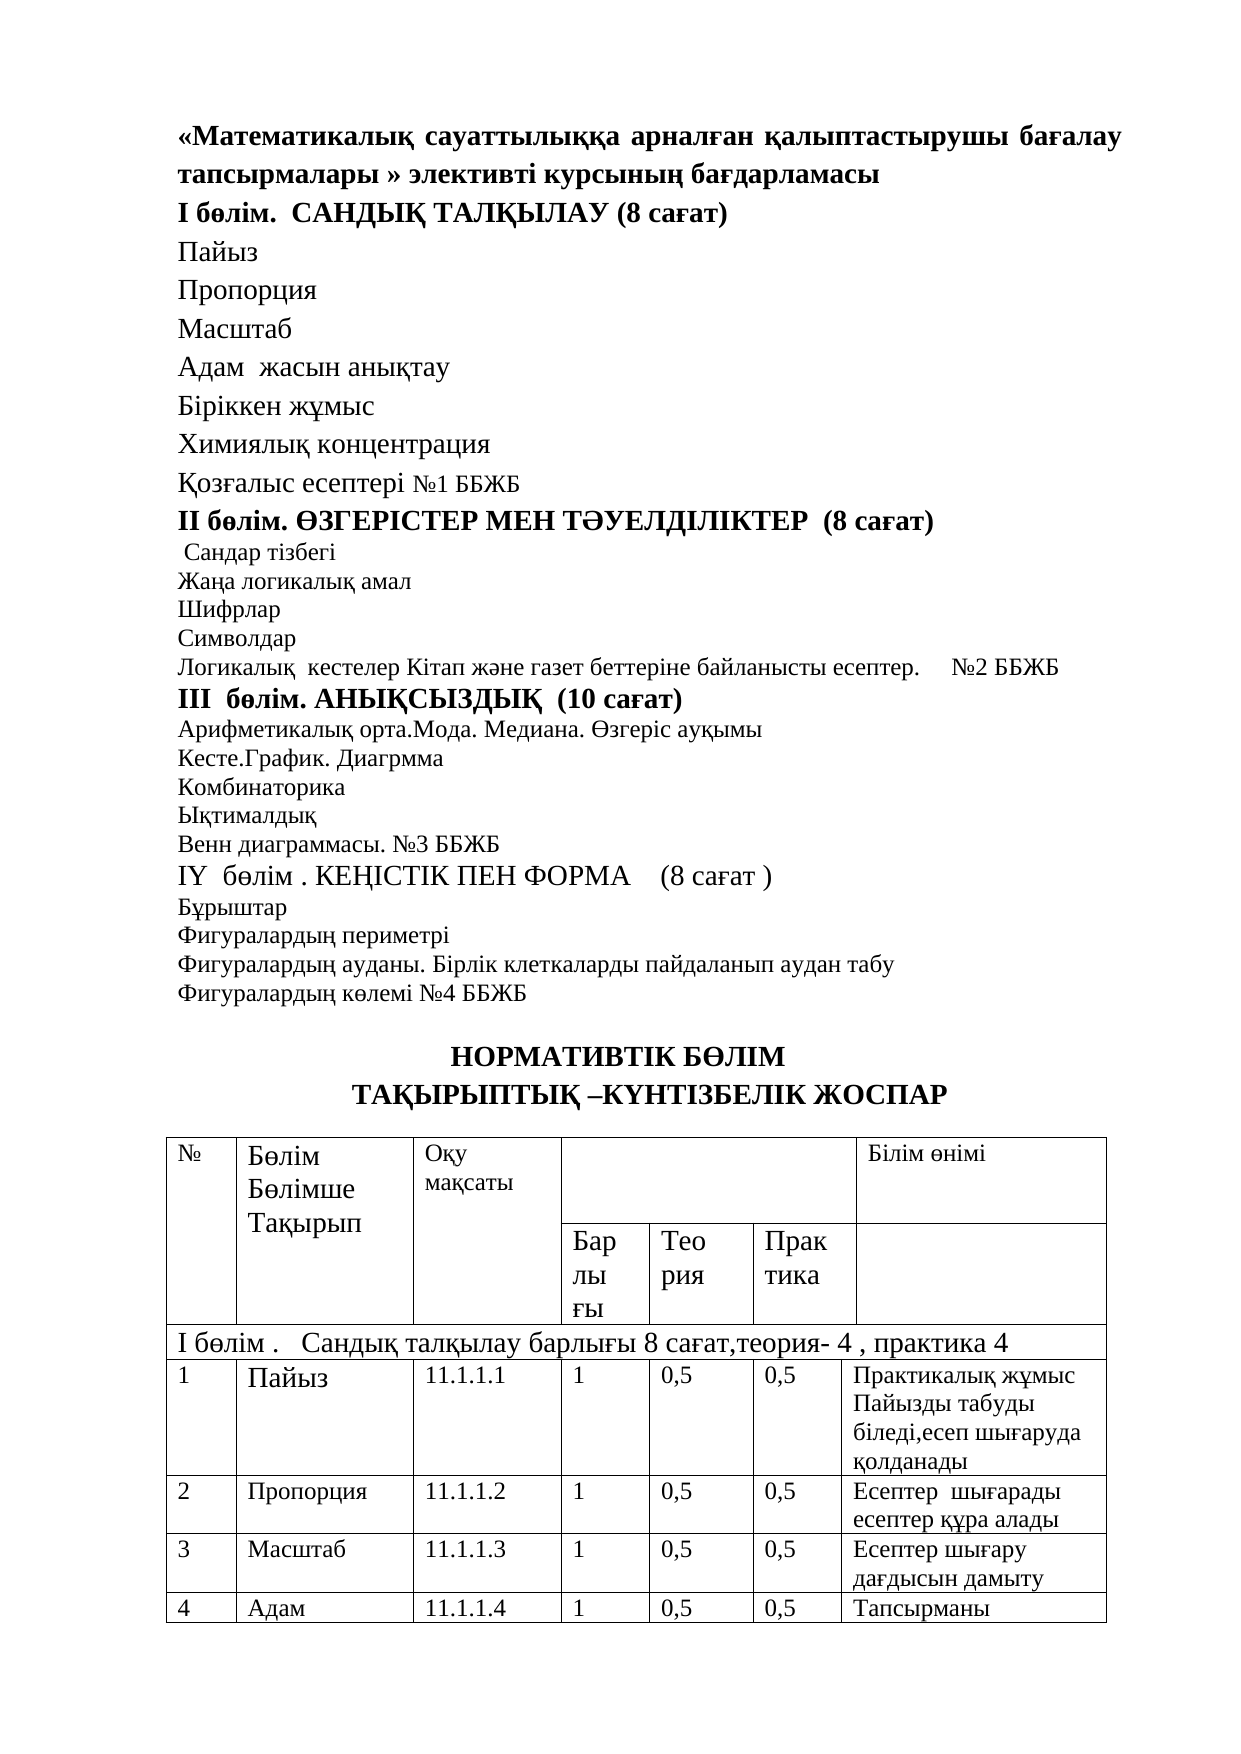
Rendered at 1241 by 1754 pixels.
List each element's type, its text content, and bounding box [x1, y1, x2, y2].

table_cell Масштаб [237, 1534, 413, 1592]
table_cell 0,5 [754, 1534, 841, 1592]
table_cell 0,5 [650, 1360, 753, 1475]
table_cell 1 [562, 1360, 649, 1475]
text Шифрлар [177, 594, 1122, 623]
table_cell Бар лы ғы [562, 1224, 649, 1324]
text Пропорция [177, 272, 1122, 306]
text Венн диаграммасы. №3 ББЖБ [177, 829, 1122, 858]
text Химиялық концентрация [177, 426, 1122, 460]
table_header Бөлім Бөлімше Тақырып [237, 1138, 413, 1324]
text Бұрыштар [177, 892, 1122, 920]
table_cell Адам жасын анықтау [237, 1593, 413, 1622]
text Логикалық кестелер Кітап және газет беттеріне байланысты есептер. №2 ББЖБ [177, 652, 1122, 681]
text ТАҚЫРЫПТЫҚ –КҮНТІЗБЕЛІК ЖОСПАР [177, 1077, 1122, 1111]
table_cell 0,5 [650, 1476, 753, 1533]
table_cell Прак тика [754, 1224, 856, 1324]
table_cell Пропорция [237, 1476, 413, 1533]
table_header Білім өнімі [857, 1138, 1106, 1222]
table_cell 11.1.1.4 [414, 1593, 561, 1622]
table_cell 1 [562, 1476, 649, 1533]
table_cell 2 [167, 1476, 236, 1533]
table_header Оқу мақсаты [414, 1138, 561, 1324]
table_cell Есептер шығарады есептер құра алады [842, 1476, 1106, 1533]
table_cell Практикалық жұмыс Пайызды табуды біледі,есеп шығаруда қолданады [842, 1360, 1106, 1475]
text Қозғалыс есептері №1 ББЖБ [177, 465, 1122, 498]
text Символдар [177, 623, 1122, 652]
text Арифметикалық орта.Мода. Медиана. Өзгеріс ауқымы [177, 714, 1122, 743]
text Фигуралардың көлемі №4 ББЖБ [177, 978, 1122, 1007]
table_cell 1 [562, 1593, 649, 1622]
table_cell 3 [167, 1534, 236, 1592]
text Пайыз [177, 234, 1122, 267]
table_cell 0,5 [754, 1476, 841, 1533]
table_header [562, 1138, 856, 1222]
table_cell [842, 1593, 1106, 1622]
table_cell Есептер шығару дағдысын дамыту [842, 1534, 1106, 1592]
table_cell 11.1.1.3 [414, 1534, 561, 1592]
text НОРМАТИВТІК БӨЛІМ [207, 1039, 1122, 1072]
table_header № [167, 1138, 236, 1324]
table_cell 0,5 [650, 1534, 753, 1592]
table_cell 11.1.1.1 [414, 1360, 561, 1475]
table_cell 0,5 [754, 1360, 841, 1475]
table_cell Тео рия [650, 1224, 753, 1324]
table_cell [857, 1224, 1106, 1324]
table_cell 1 [167, 1360, 236, 1475]
table_cell 11.1.1.2 [414, 1476, 561, 1533]
text Біріккен жұмыс [177, 388, 1122, 421]
text Адам жасын анықтау [177, 349, 1122, 383]
text Комбинаторика [177, 772, 1122, 801]
text Масштаб [177, 311, 1122, 344]
text Ықтималдық [177, 801, 1122, 829]
text Сандар тізбегі [177, 537, 1122, 566]
text Жаңа логикалық амал [177, 566, 1122, 594]
table_cell I бөлім . Сандық талқылау барлығы 8 сағат,теория- 4 , практика 4 [167, 1325, 1106, 1359]
text «Математикалық сауаттылыққа арналған қалыптастырушы бағалау тапсырмалары » элективті курсының бағдарламасы [177, 118, 1122, 190]
table_cell 0,5 [650, 1593, 753, 1622]
table_cell Пайыз [237, 1360, 413, 1475]
table_cell 0,5 [754, 1593, 841, 1622]
text IY бөлім . КЕҢІСТІК ПЕН ФОРМА (8 сағат ) [177, 858, 1122, 892]
text Фигуралардың ауданы. Бірлік клеткаларды пайдаланып аудан табу [177, 949, 1122, 978]
text I бөлім. САНДЫҚ ТАЛҚЫЛАУ (8 сағат) [177, 195, 1122, 229]
table_cell 4 [167, 1593, 236, 1622]
table_cell 1 [562, 1534, 649, 1592]
text II бөлім. ӨЗГЕРІСТЕР МЕН ТӘУЕЛДІЛІКТЕР (8 сағат) [177, 503, 1122, 537]
text Кесте.График. Диагрмма [177, 743, 1122, 772]
text III бөлім. АНЫҚСЫЗДЫҚ (10 сағат) [177, 681, 1122, 714]
text Фигуралардың периметрі [177, 920, 1122, 949]
